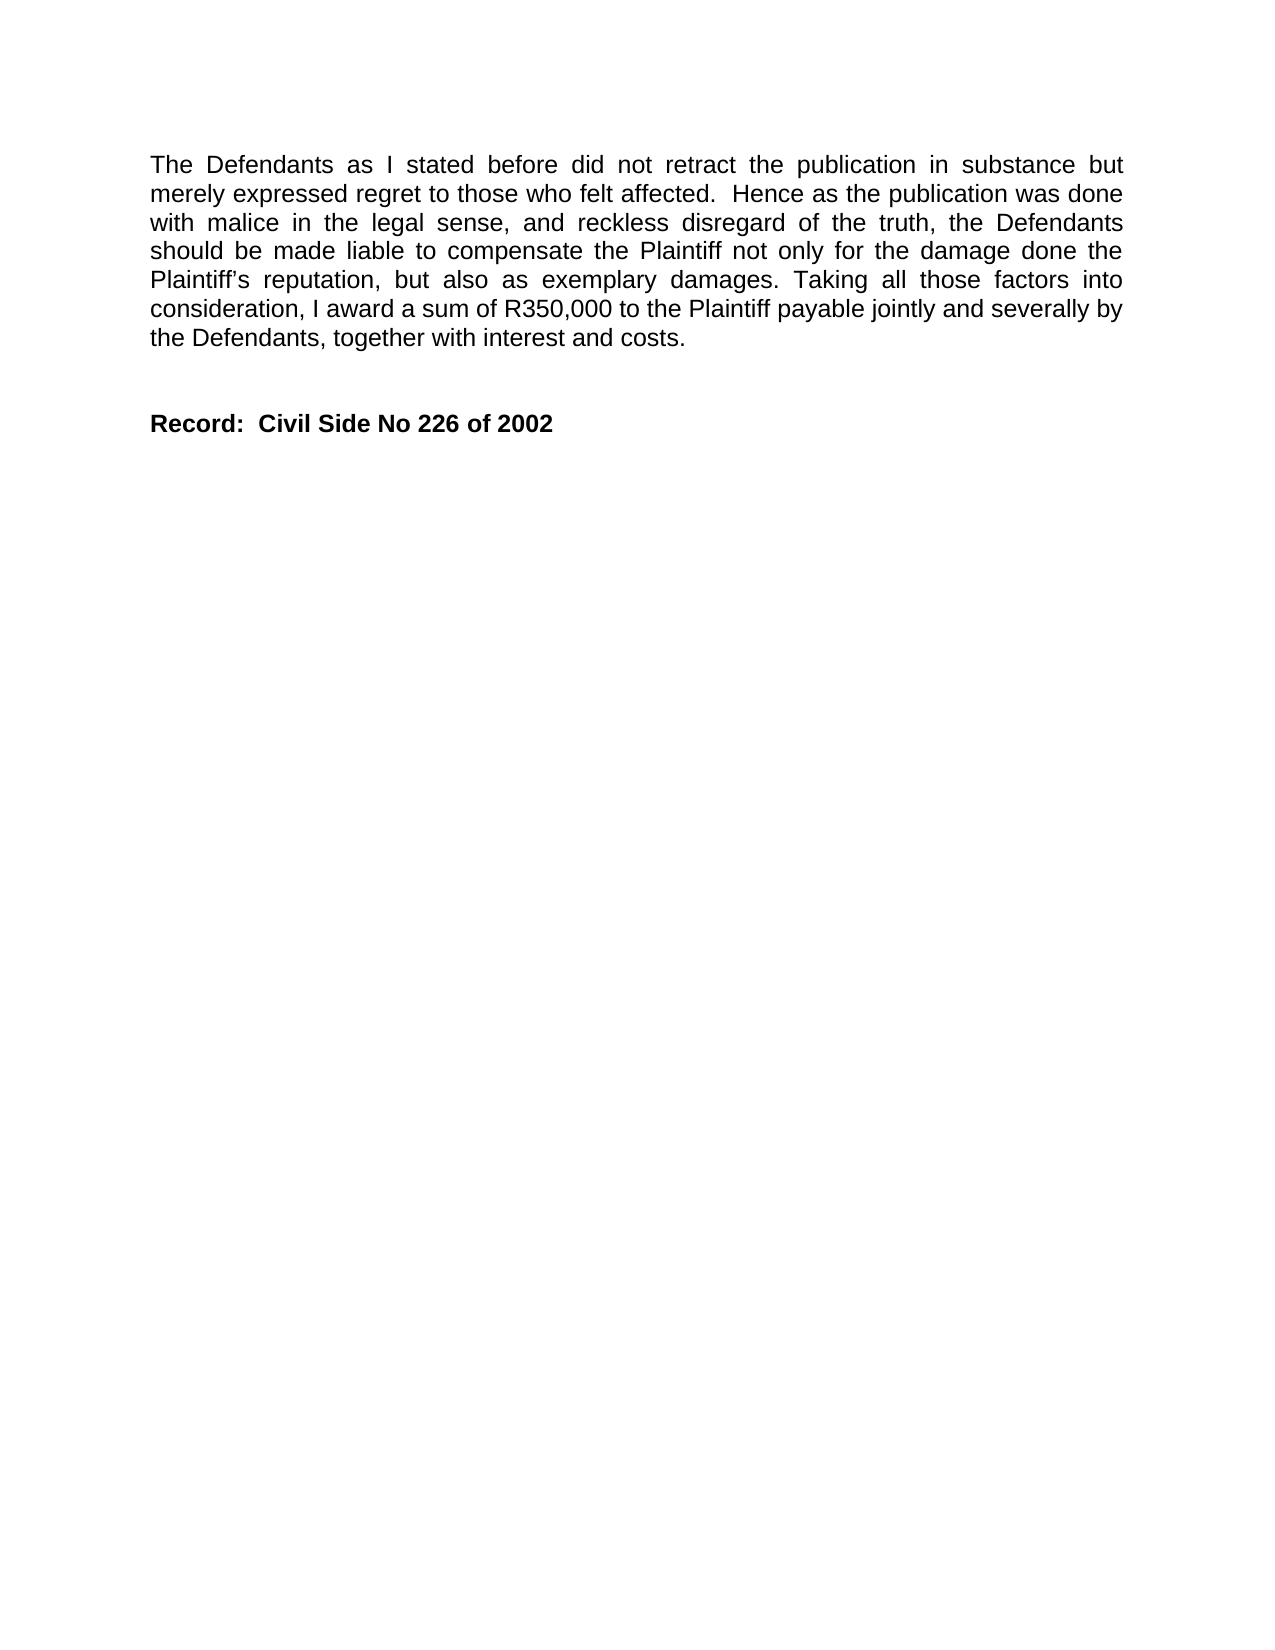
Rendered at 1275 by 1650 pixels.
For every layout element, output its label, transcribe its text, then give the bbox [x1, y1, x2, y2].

text Record: Civil Side No 226 of 2002 [150, 409, 1125, 437]
text The Defendants as I stated before did not retract the publication in substance but merely expressed regret to those who felt affected. Hence as the publication was done with malice in the legal sense, and reckless disregard of the truth, the Defendants should be made liable to compensate the Plaintiff not only for the damage done the Plaintiff’s reputation, but also as exemplary damages. Taking all those factors into consideration, I award a sum of R350,000 to the Plaintiff payable jointly and severally by the Defendants, together with interest and costs. [150, 150, 1125, 351]
